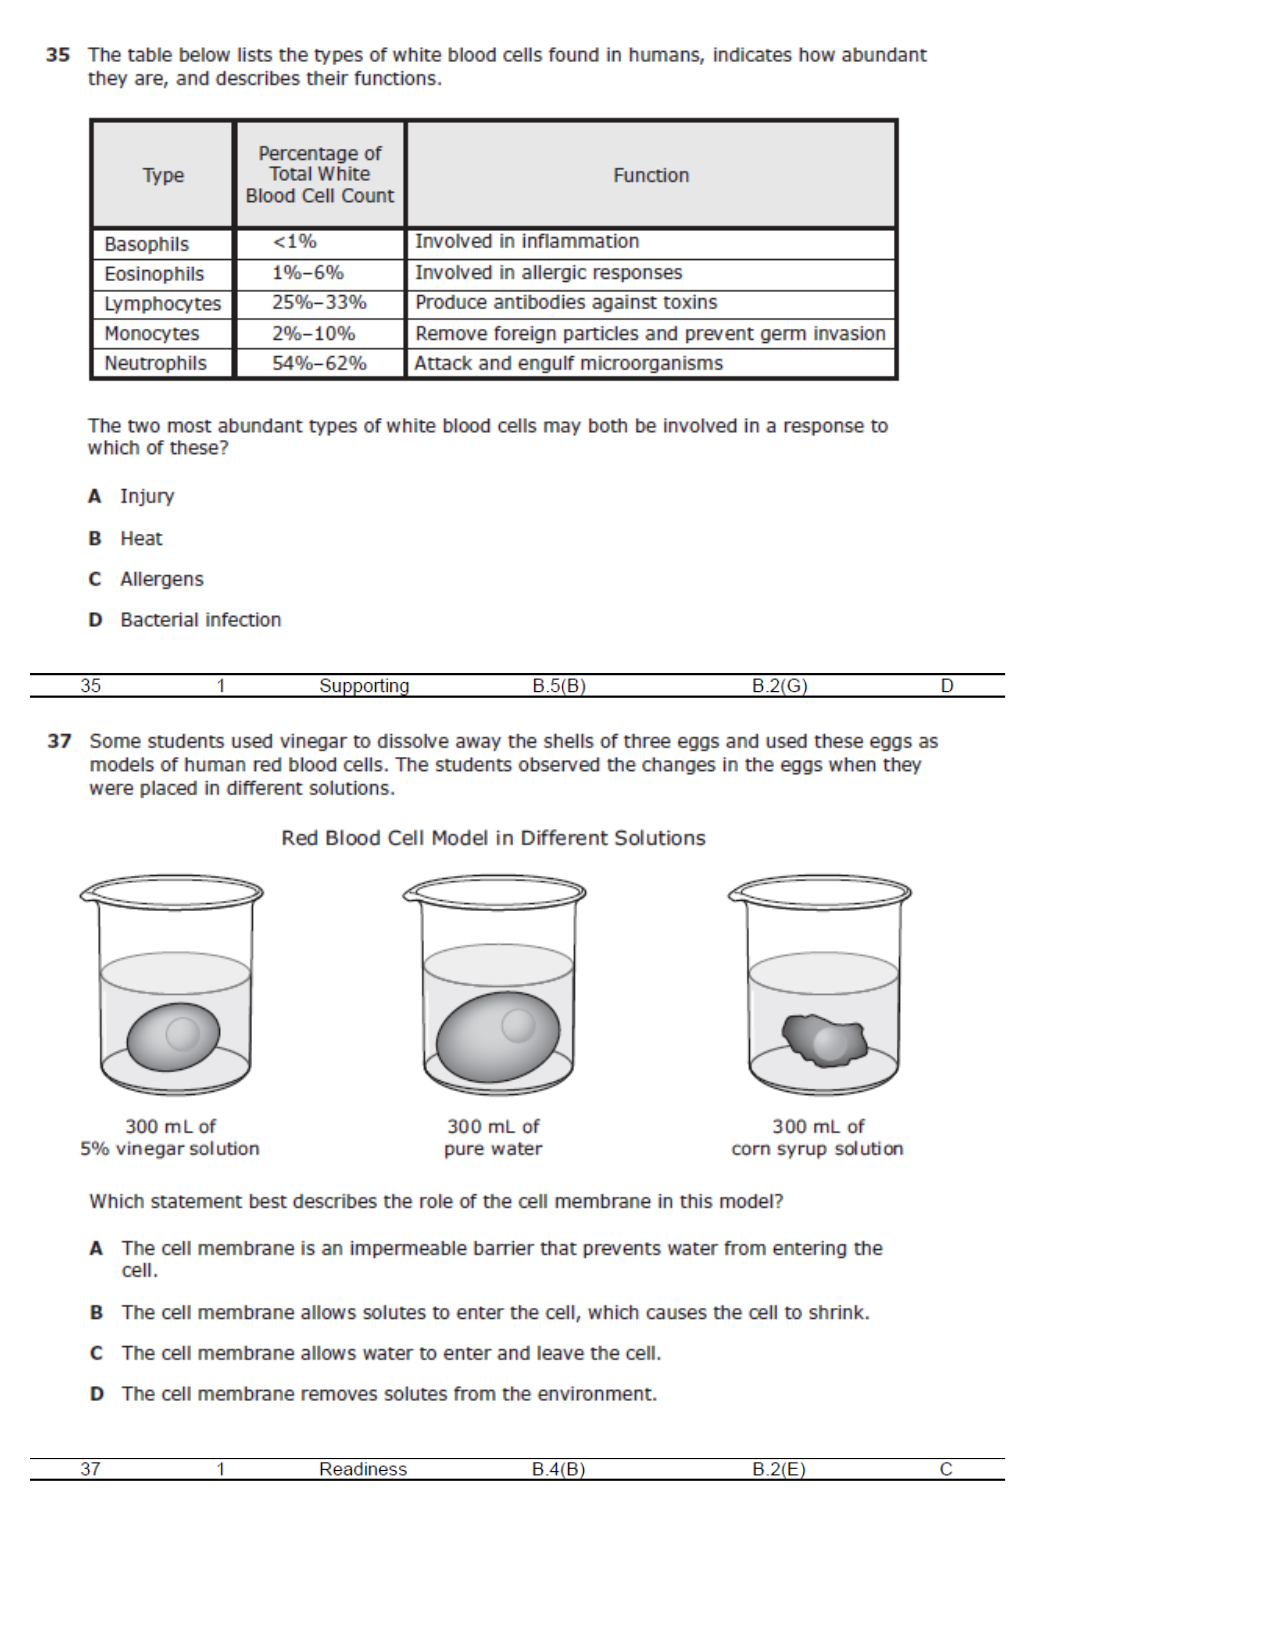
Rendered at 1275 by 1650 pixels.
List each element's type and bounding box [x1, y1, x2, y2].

picture [30, 1458, 1005, 1482]
picture [30, 720, 985, 1440]
picture [30, 673, 1005, 699]
picture [30, 30, 968, 655]
